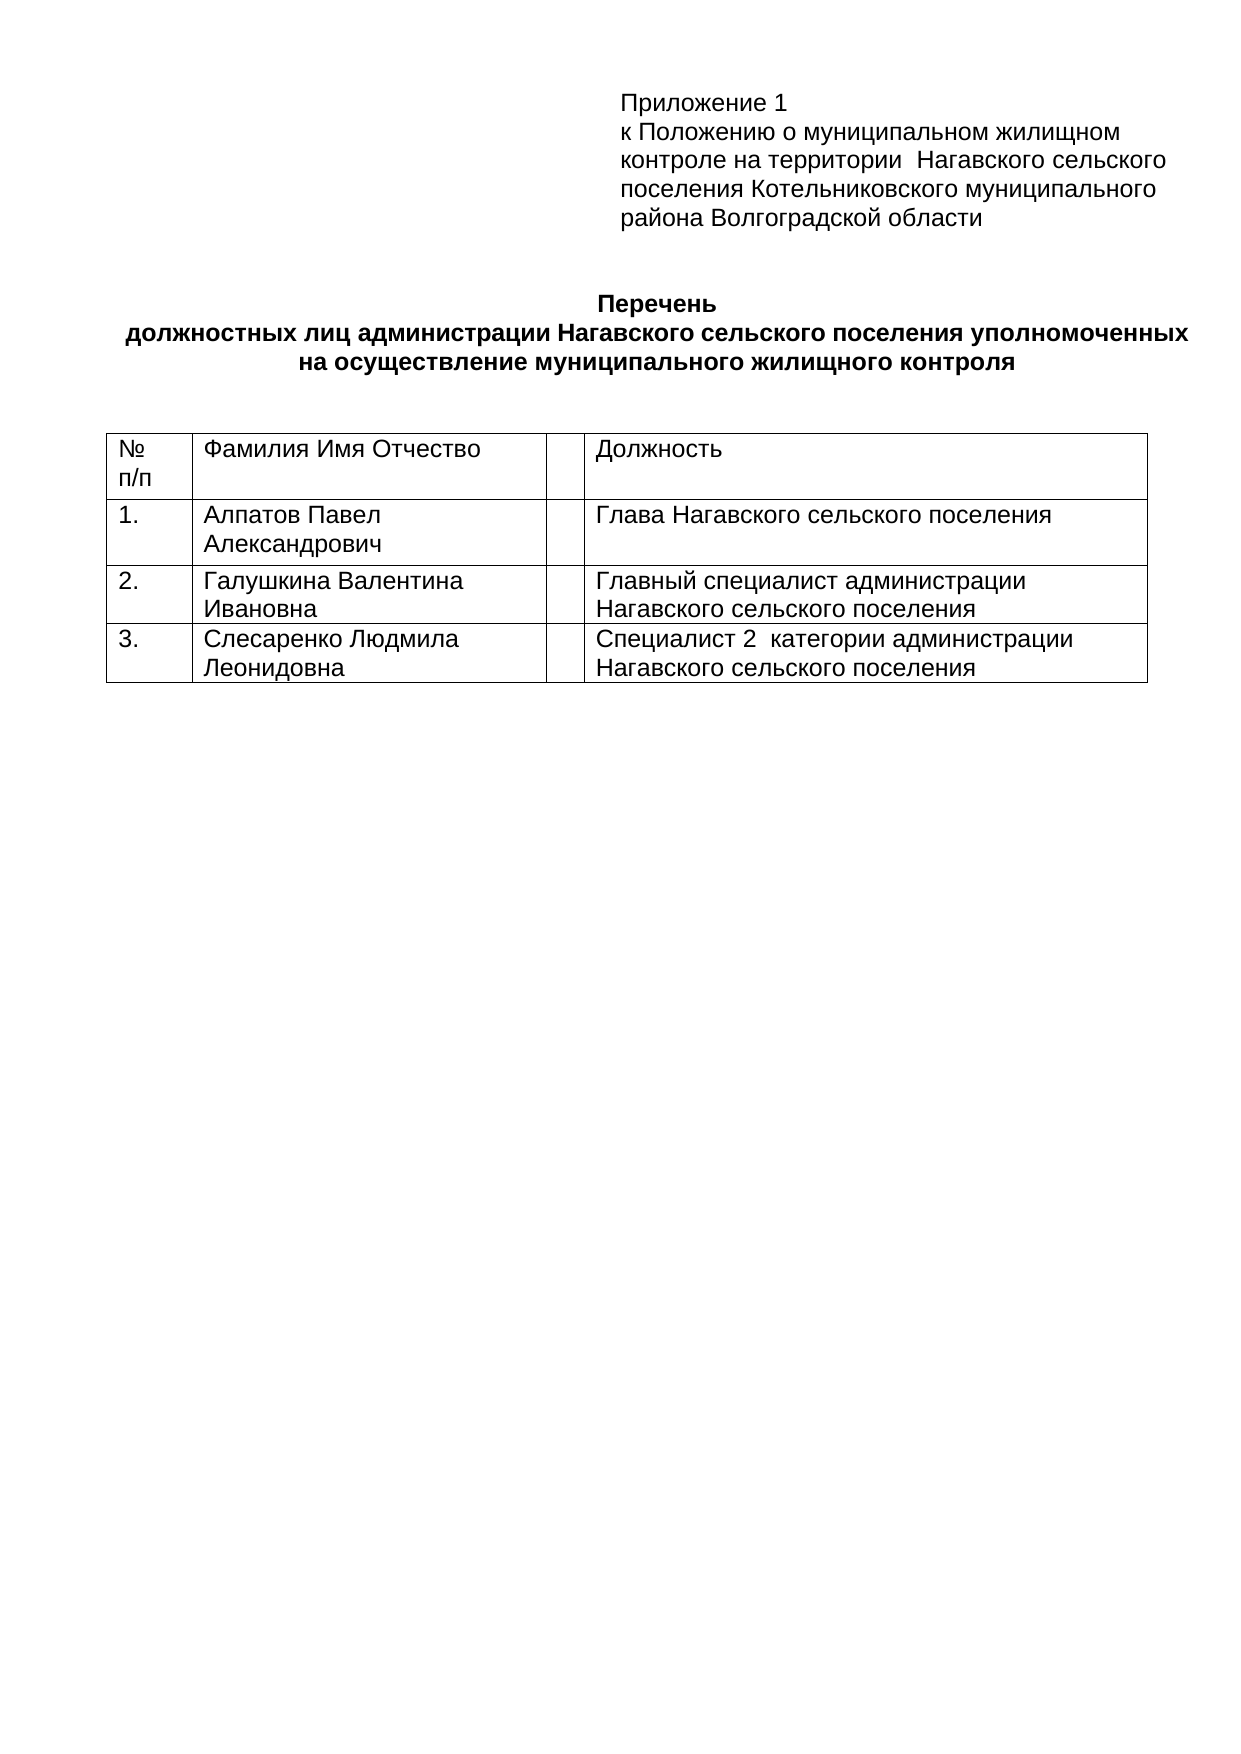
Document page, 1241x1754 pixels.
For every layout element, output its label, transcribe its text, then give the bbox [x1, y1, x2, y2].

table_cell Слесаренко Людмила Леонидовна [193, 624, 546, 682]
table_cell Галушкина Валентина Ивановна [193, 566, 546, 623]
table_header № п/п [107, 434, 192, 499]
table_cell 2. [107, 566, 192, 623]
text Приложение 1 [620, 88, 1196, 117]
table_cell 1. [107, 500, 192, 565]
table_cell Глава Нагавского сельского поселения [585, 500, 1147, 565]
text Перечень [118, 289, 1196, 318]
table_header [547, 434, 584, 499]
table_header Фамилия Имя Отчество [193, 434, 546, 499]
table_cell Специалист 2 категории администрации Нагавского сельского поселения [585, 624, 1147, 682]
table_cell [547, 624, 584, 682]
table_cell Алпатов Павел Александрович [193, 500, 546, 565]
table_cell 3. [107, 624, 192, 682]
table_cell Главный специалист администрации Нагавского сельского поселения [585, 566, 1147, 623]
table_cell [547, 500, 584, 565]
text должностных лиц администрации Нагавского сельского поселения уполномоченных на осуществление муниципального жилищного контроля [118, 318, 1196, 375]
table_cell [547, 566, 584, 623]
text к Положению о муниципальном жилищном контроле на территории Нагавского сельского поселения Котельниковского муниципального района Волгоградской области [620, 117, 1196, 232]
table_header Должность [585, 434, 1147, 499]
